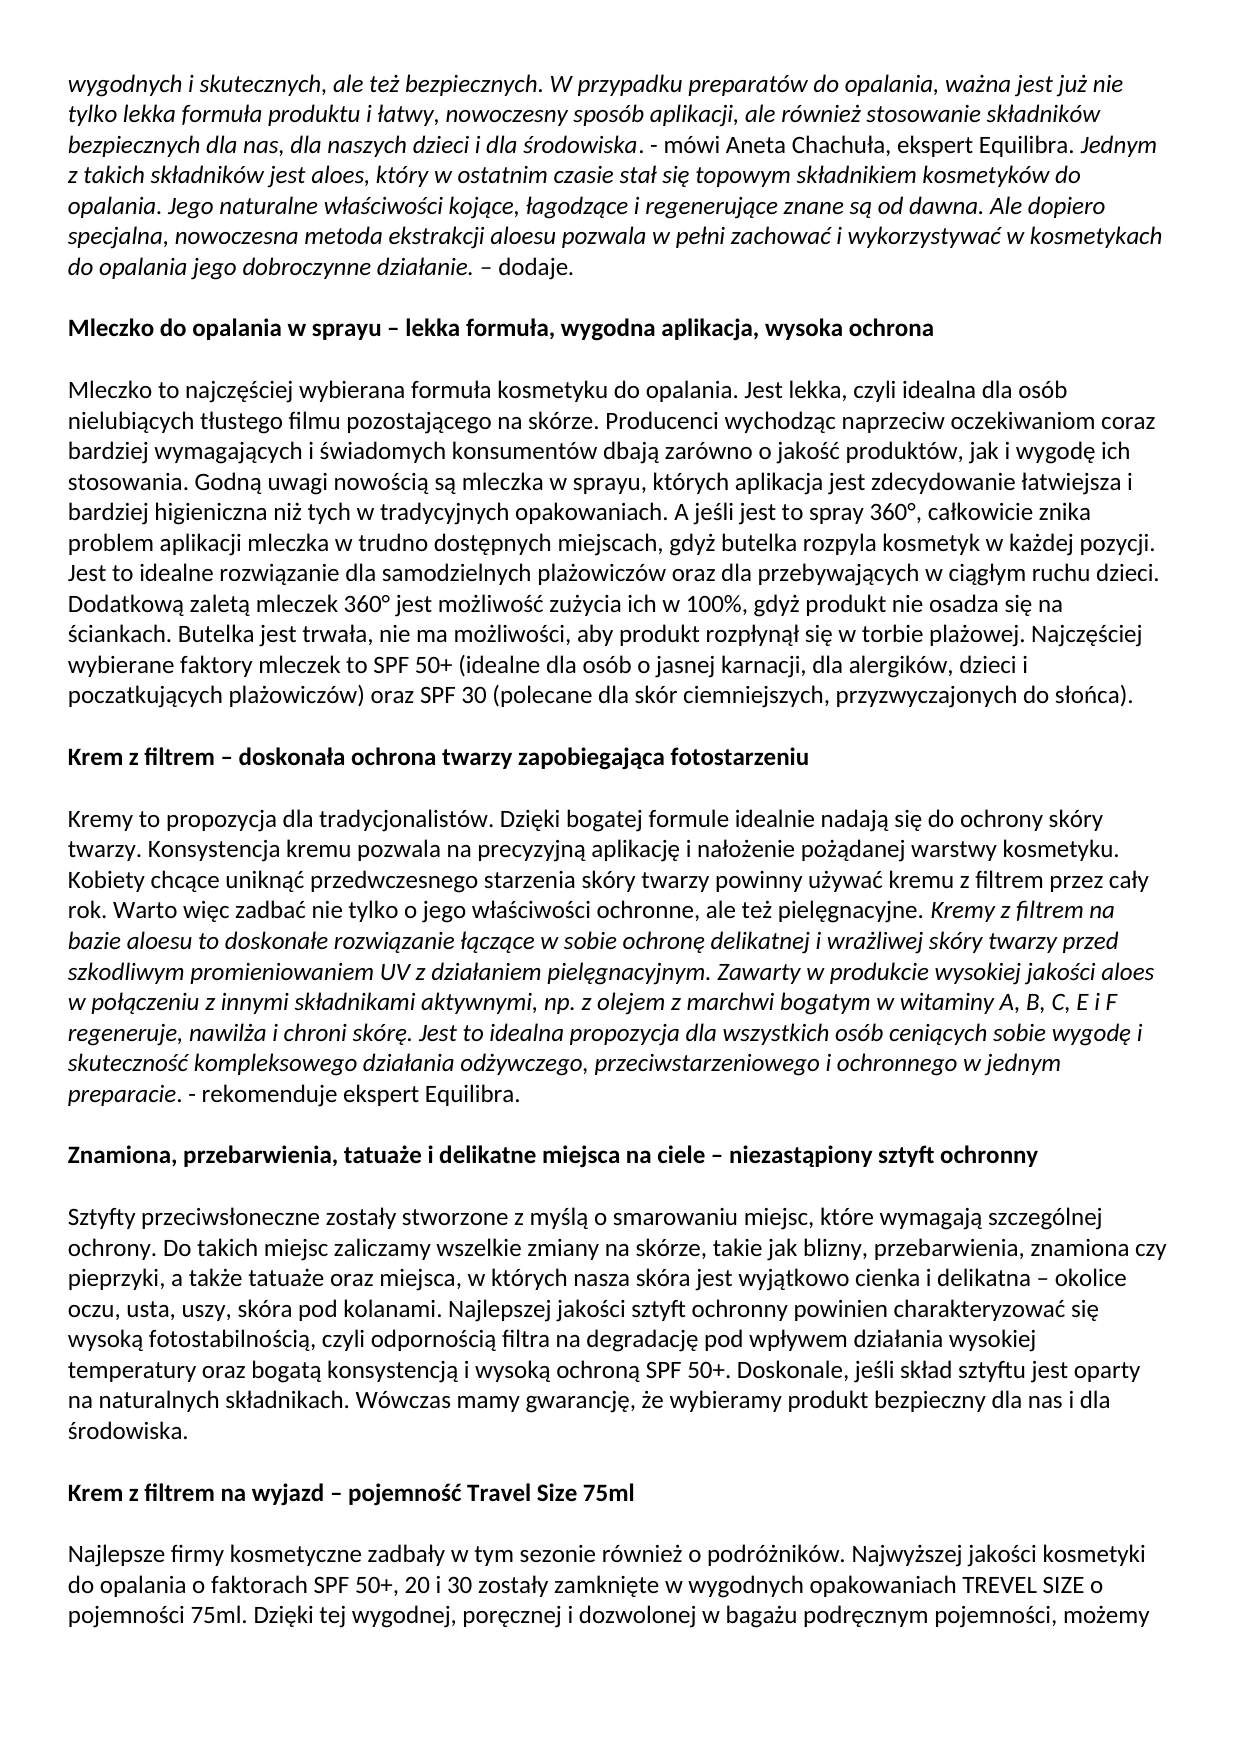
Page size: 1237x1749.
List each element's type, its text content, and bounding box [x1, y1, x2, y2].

text Mleczko to najczęściej wybierana formuła kosmetyku do opalania. Jest lekka, czyli idealna dla osób nielubiących tłustego filmu pozostającego na skórze. Producenci wychodząc naprzeciw oczekiwaniom coraz bardziej wymagających i świadomych konsumentów dbają zarówno o jakość produktów, jak i wygodę ich stosowania. Godną uwagi nowością są mleczka w sprayu, których aplikacja jest zdecydowanie łatwiejsza i bardziej higieniczna niż tych w tradycyjnych opakowaniach. A jeśli jest to spray 360°, całkowicie znika problem aplikacji mleczka w trudno dostępnych miejscach, gdyż butelka rozpyla kosmetyk w każdej pozycji. Jest to idealne rozwiązanie dla samodzielnych plażowiczów oraz dla przebywających w ciągłym ruchu dzieci. Dodatkową zaletą mleczek 360° jest możliwość zużycia ich w 100%, gdyż produkt nie osadza się na ściankach. Butelka jest trwała, nie ma możliwości, aby produkt rozpłynął się w torbie plażowej. Najczęściej wybierane faktory mleczek to SPF 50+ (idealne dla osób o jasnej karnacji, dla alergików, dzieci i poczatkujących plażowiczów) oraz SPF 30 (polecane dla skór ciemniejszych, przyzwyczajonych do słońca). [68, 374, 1169, 710]
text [68, 68, 1169, 281]
text Znamiona, przebarwienia, tatuaże i delikatne miejsca na ciele – niezastąpiony sztyft ochronny [68, 1139, 1169, 1170]
text Kremy to propozycja dla tradycjonalistów. Dzięki bogatej formule idealnie nadają się do ochrony skóry twarzy. Konsystencja kremu pozwala na precyzyjną aplikację i nałożenie pożądanej warstwy kosmetyku. Kobiety chcące uniknąć przedwczesnego starzenia skóry twarzy powinny używać kremu z filtrem przez cały rok. Warto więc zadbać nie tylko o jego właściwości ochronne, ale też pielęgnacyjne. Kremy z filtrem na bazie aloesu to doskonałe rozwiązanie łączące w sobie ochronę delikatnej i wrażliwej skóry twarzy przed szkodliwym promieniowaniem UV z działaniem pielęgnacyjnym. Zawarty w produkcie wysokiej jakości aloes w połączeniu z innymi składnikami aktywnymi, np. z olejem z marchwi bogatym w witaminy A, B, C, E i F regeneruje, nawilża i chroni skórę. Jest to idealna propozycja dla wszystkich osób ceniących sobie wygodę i skuteczność kompleksowego działania odżywczego, przeciwstarzeniowego i ochronnego w jednym preparacie. - rekomenduje ekspert Equilibra. [68, 803, 1169, 1108]
text Mleczko do opalania w sprayu – lekka formuła, wygodna aplikacja, wysoka ochrona [68, 313, 1169, 343]
text Sztyfty przeciwsłoneczne zostały stworzone z myślą o smarowaniu miejsc, które wymagają szczególnej ochrony. Do takich miejsc zaliczamy wszelkie zmiany na skórze, takie jak blizny, przebarwienia, znamiona czy pieprzyki, a także tatuaże oraz miejsca, w których nasza skóra jest wyjątkowo cienka i delikatna – okolice oczu, usta, uszy, skóra pod kolanami. Najlepszej jakości sztyft ochronny powinien charakteryzować się wysoką fotostabilnością, czyli odpornością filtra na degradację pod wpływem działania wysokiej temperatury oraz bogatą konsystencją i wysoką ochroną SPF 50+. Doskonale, jeśli skład sztyftu jest oparty na naturalnych składnikach. Wówczas mamy gwarancję, że wybieramy produkt bezpieczny dla nas i dla środowiska. [68, 1201, 1169, 1446]
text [68, 1538, 1169, 1630]
text Krem z filtrem – doskonała ochrona twarzy zapobiegająca fotostarzeniu [68, 741, 1169, 772]
text Krem z filtrem na wyjazd – pojemność Travel Size 75ml [68, 1477, 1169, 1507]
